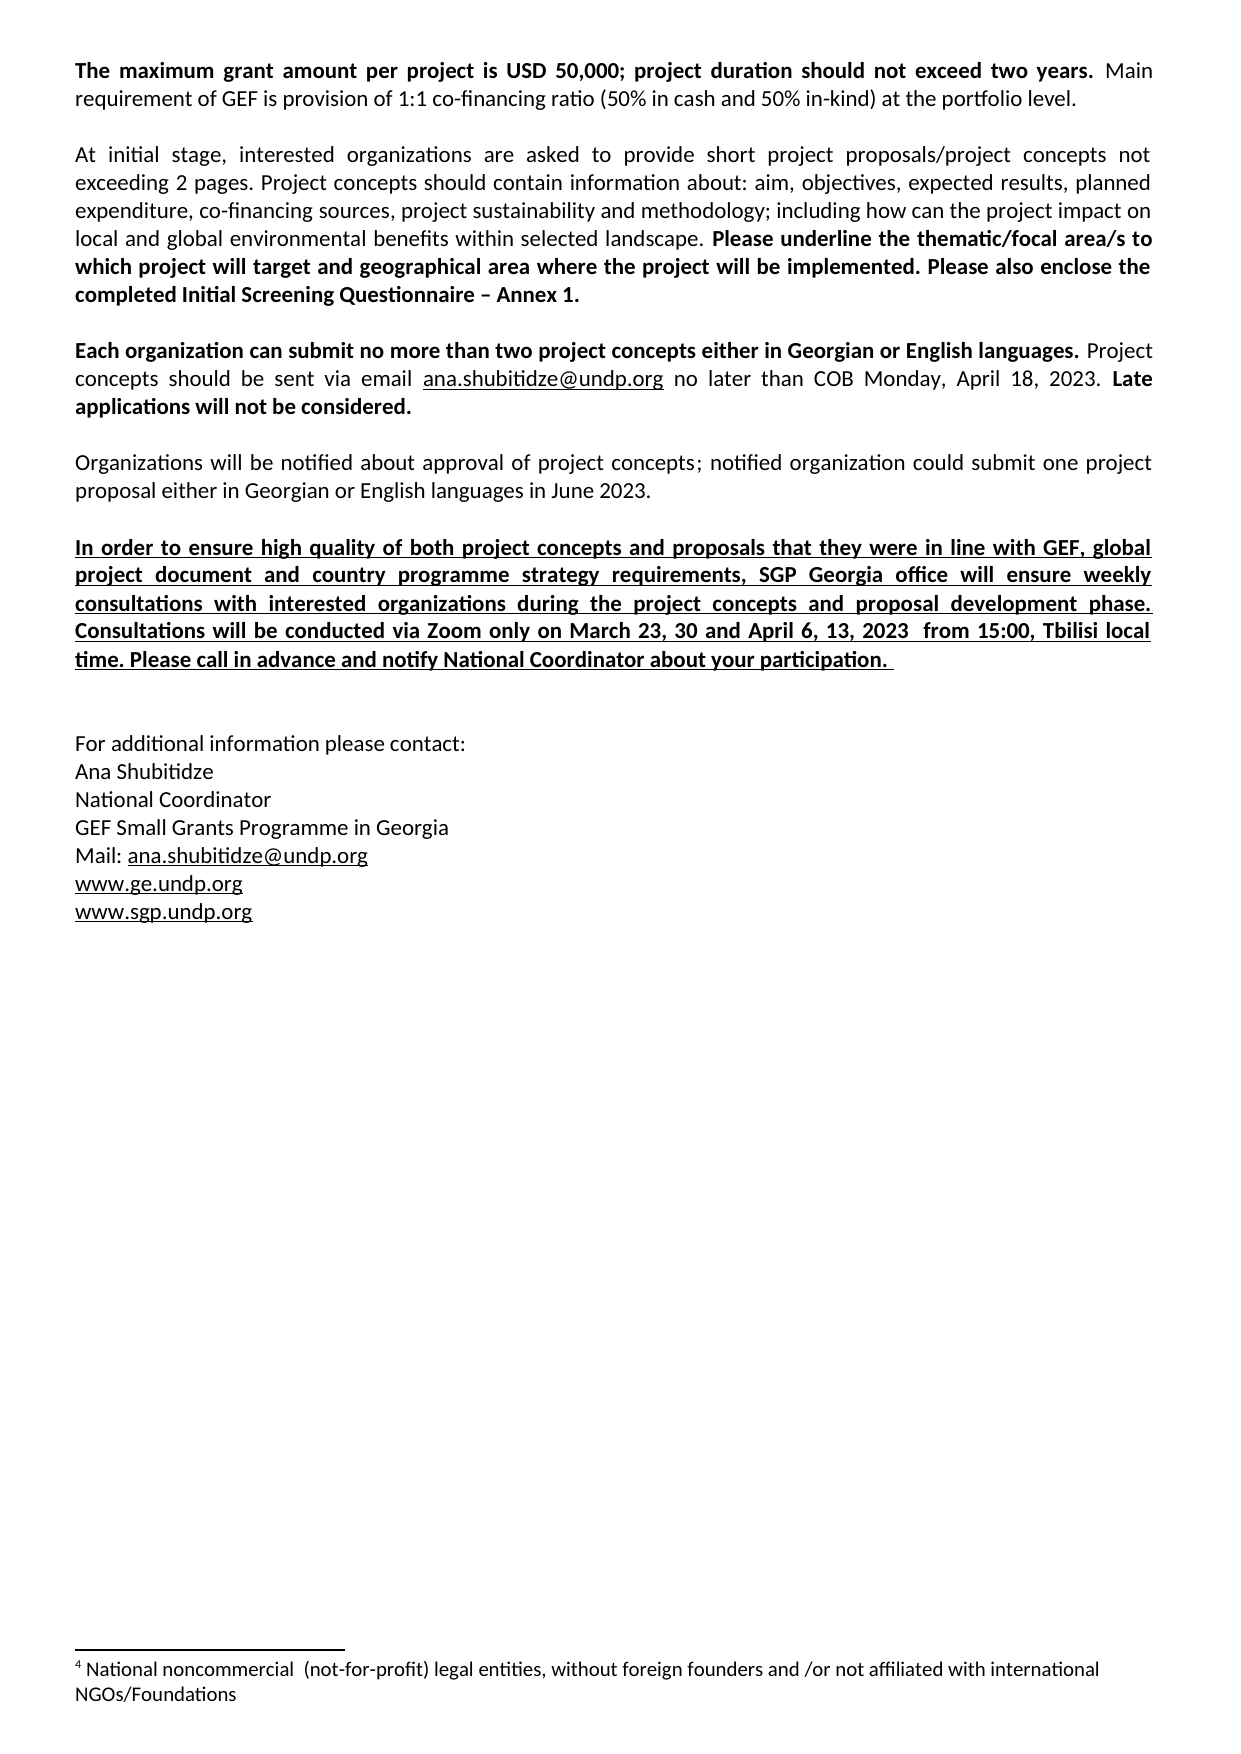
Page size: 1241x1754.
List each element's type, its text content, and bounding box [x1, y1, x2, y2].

text Organizations will be notified about approval of project concepts; notified organization could submit one project proposal either in Georgian or English languages in June 2023. [75, 448, 1153, 504]
text Each organization can submit no more than two project concepts either in Georgian or English languages. Project concepts should be sent via email ana.shubitidze@undp.org no later than COB Monday, April 18, 2023. Late applications will not be considered. [75, 336, 1153, 421]
text For additional information please contact: [75, 729, 1153, 757]
text The maximum grant amount per project is USD 50,000; project duration should not exceed two years. Main requirement of GEF is provision of 1:1 co-financing ratio (50% in cash and 50% in-kind) at the portfolio level. [75, 56, 1153, 112]
text Ana Shubitidze [75, 757, 1153, 785]
text In order to ensure high quality of both project concepts and proposals that they were in line with GEF, global project document and country programme strategy requirements, SGP Georgia office will ensure weekly consultations with interested organizations during the project concepts and proposal development phase. Consultations will be conducted via Zoom only on March 23, 30 and April 6, 13, 2023 from 15:00, Tbilisi local time. Please call in advance and notify National Coordinator about your participation. [75, 533, 1153, 613]
text www.sgp.undp.org [75, 897, 1153, 925]
text www.ge.undp.org [75, 869, 1153, 897]
text At initial stage, interested organizations are asked to provide short project proposals/project concepts not exceeding 2 pages. Project concepts should contain information about: aim, objectives, expected results, planned expenditure, co-financing sources, project sustainability and methodology; including how can the project impact on local and global environmental benefits within selected landscape. Please underline the thematic/focal area/s to which project will target and geographical area where the project will be implemented. Please also enclose the completed Initial Screening Questionnaire – Annex 1. [75, 140, 1153, 308]
text Mail: ana.shubitidze@undp.org [75, 841, 1153, 869]
text In order to ensure high quality of both project concepts and proposals that they were in line with GEF, global project document and country programme strategy requirements, SGP Georgia office will ensure weekly consultations with interested organizations during the project concepts and proposal development phase. Consultations will be conducted via Zoom only on March 23, 30 and April 6, 13, 2023 from 15:00, Tbilisi local time. Please call in advance and notify National Coordinator about your participation. [75, 614, 1153, 673]
text National Coordinator [75, 785, 1153, 813]
text GEF Small Grants Programme in Georgia [75, 813, 1153, 841]
